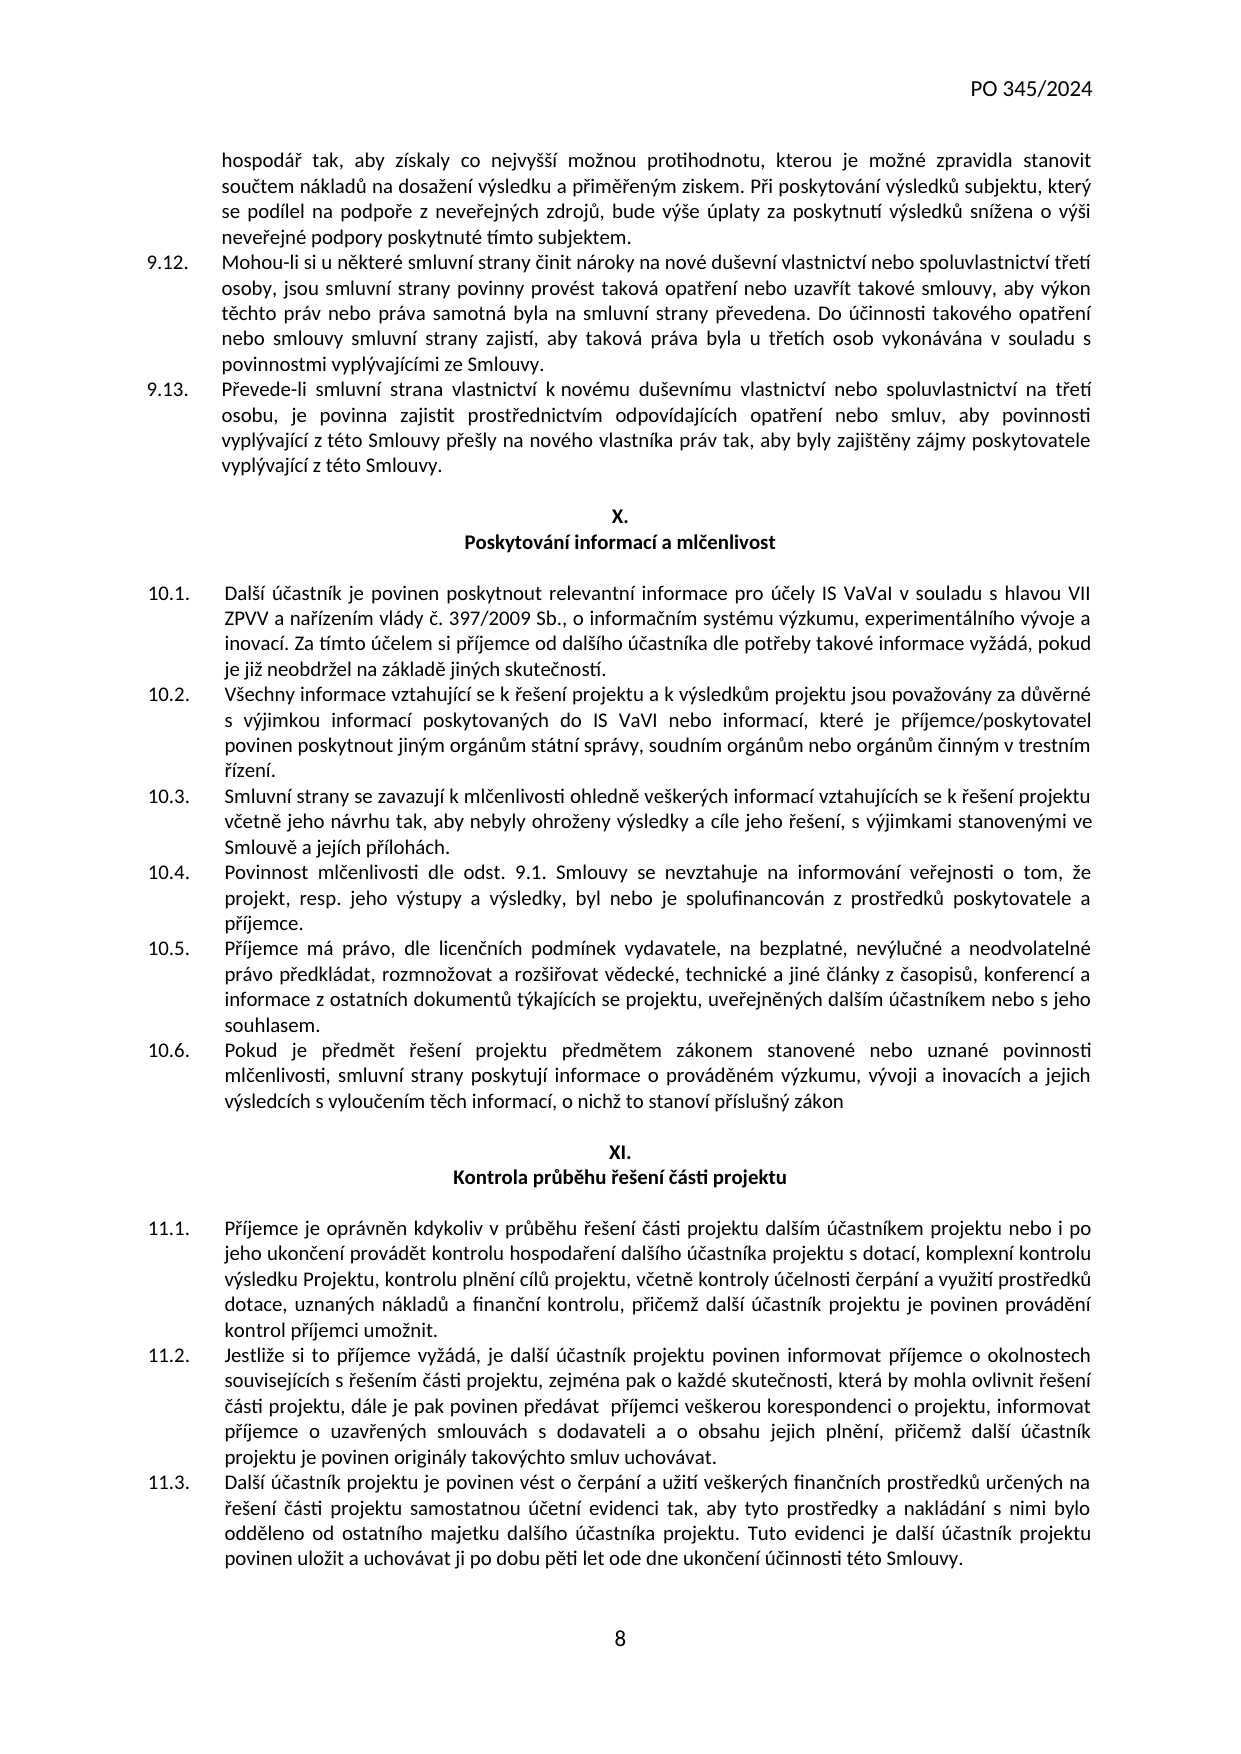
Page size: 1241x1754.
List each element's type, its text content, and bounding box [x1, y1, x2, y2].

list Všechny informace vztahující se k řešení projektu a k výsledkům projektu jsou považovány za důvěrné s výjimkou informací poskytovaných do IS VaVI nebo informací, které je příjemce/poskytovatel povinen poskytnout jiným orgánům státní správy, soudním orgánům nebo orgánům činným v trestním řízení. [148, 681, 1093, 783]
list Příjemce má právo, dle licenčních podmínek vydavatele, na bezplatné, nevýlučné a neodvolatelné právo předkládat, rozmnožovat a rozšiřovat vědecké, technické a jiné články z časopisů, konferencí a informace z ostatních dokumentů týkajících se projektu, uveřejněných dalším účastníkem nebo s jeho souhlasem. [148, 936, 1093, 1037]
list Převede-li smluvní strana vlastnictví k novému duševnímu vlastnictví nebo spoluvlastnictví na třetí osobu, je povinna zajistit prostřednictvím odpovídajících opatření nebo smluv, aby povinnosti vyplývající z této Smlouvy přešly na nového vlastníka práv tak, aby byly zajištěny zájmy poskytovatele vyplývající z této Smlouvy. [146, 376, 1093, 478]
list Smluvní strany se zavazují k mlčenlivosti ohledně veškerých informací vztahujících se k řešení projektu včetně jeho návrhu tak, aby nebyly ohroženy výsledky a cíle jeho řešení, s výjimkami stanovenými ve Smlouvě a jejích přílohách. [148, 783, 1093, 859]
list Další účastník projektu je povinen vést o čerpání a užití veškerých finančních prostředků určených na řešení části projektu samostatnou účetní evidenci tak, aby tyto prostředky a nakládání s nimi bylo odděleno od ostatního majetku dalšího účastníka projektu. Tuto evidenci je další účastník projektu povinen uložit a uchovávat ji po dobu pěti let ode dne ukončení účinnosti této Smlouvy. [148, 1469, 1093, 1571]
list Jestliže si to příjemce vyžádá, je další účastník projektu povinen informovat příjemce o okolnostech souvisejících s řešením části projektu, zejména pak o každé skutečnosti, která by mohla ovlivnit řešení části projektu, dále je pak povinen předávat příjemci veškerou korespondenci o projektu, informovat příjemce o uzavřených smlouvách s dodavateli a o obsahu jejich plnění, přičemž další účastník projektu je povinen originály takovýchto smluv uchovávat. [148, 1342, 1093, 1469]
list Další účastník je povinen poskytnout relevantní informace pro účely IS VaVaI v souladu s hlavou VII ZPVV a nařízením vlády č. 397/2009 Sb., o informačním systému výzkumu, experimentálního vývoje a inovací. Za tímto účelem si příjemce od dalšího účastníka dle potřeby takové informace vyžádá, pokud je již neobdržel na základě jiných skutečností. [148, 580, 1093, 681]
list Pokud je předmět řešení projektu předmětem zákonem stanovené nebo uznané povinnosti mlčenlivosti, smluvní strany poskytují informace o prováděném výzkumu, vývoji a inovacích a jejich výsledcích s vyloučením těch informací, o nichž to stanoví příslušný zákon [148, 1037, 1093, 1113]
list Mohou-li si u některé smluvní strany činit nároky na nové duševní vlastnictví nebo spoluvlastnictví třetí osoby, jsou smluvní strany povinny provést taková opatření nebo uzavřít takové smlouvy, aby výkon těchto práv nebo práva samotná byla na smluvní strany převedena. Do účinnosti takového opatření nebo smlouvy smluvní strany zajistí, aby taková práva byla u třetích osob vykonávána v souladu s povinnostmi vyplývajícími ze Smlouvy. [146, 249, 1093, 376]
list Příjemce je oprávněn kdykoliv v průběhu řešení části projektu dalším účastníkem projektu nebo i po jeho ukončení provádět kontrolu hospodaření dalšího účastníka projektu s dotací, komplexní kontrolu výsledku Projektu, kontrolu plnění cílů projektu, včetně kontroly účelnosti čerpání a využití prostředků dotace, uznaných nákladů a finanční kontrolu, přičemž další účastník projektu je povinen provádění kontrol příjemci umožnit. [148, 1215, 1093, 1342]
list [146, 148, 1093, 249]
list Povinnost mlčenlivosti dle odst. 9.1. Smlouvy se nevztahuje na informování veřejnosti o tom, že projekt, resp. jeho výstupy a výsledky, byl nebo je spolufinancován z prostředků poskytovatele a příjemce. [148, 859, 1093, 936]
text Kontrola průběhu řešení části projektu [148, 1164, 1093, 1190]
text Poskytování informací a mlčenlivost [148, 529, 1093, 554]
text XI. [148, 1139, 1093, 1164]
text X. [148, 503, 1093, 529]
